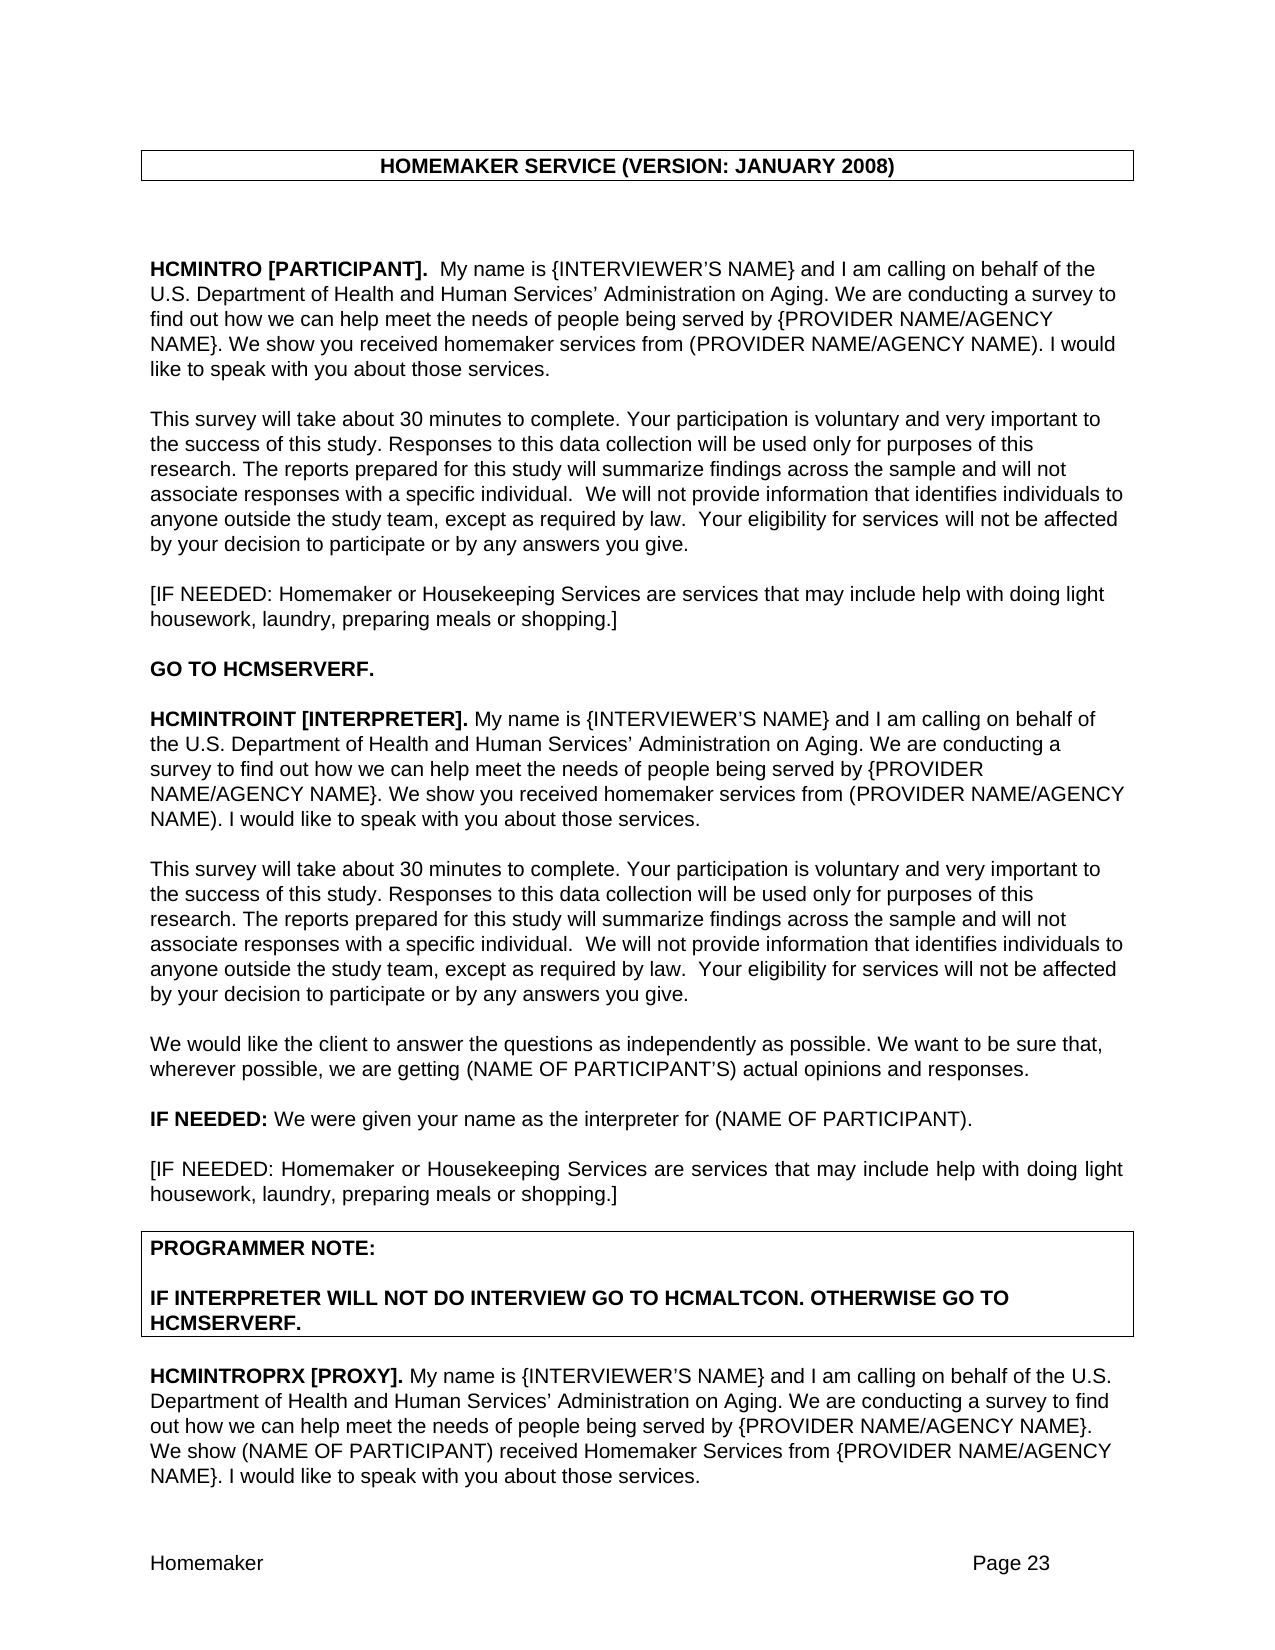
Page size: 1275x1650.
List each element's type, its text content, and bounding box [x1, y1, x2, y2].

text HomeMaker Service (VERSION: JANUARY 2008) [142, 151, 1133, 180]
text [IF NEEDED: Homemaker or Housekeeping Services are services that may include help with doing light housework, laundry, preparing meals or shopping.] [150, 581, 1125, 631]
text HCMINTROPRX [PROXY]. My name is {INTERVIEWER’S NAME} and I am calling on behalf of the U.S. Department of Health and Human Services’ Administration on Aging. We are conducting a survey to find out how we can help meet the needs of people being served by {PROVIDER NAME/AGENCY NAME}. We show (NAME OF PARTICIPANT) received Homemaker Services from {PROVIDER NAME/AGENCY NAME}. I would like to speak with you about those services. [150, 1362, 1125, 1487]
text This survey will take about 30 minutes to complete. Your participation is voluntary and very important to the success of this study. Responses to this data collection will be used only for purposes of this research. The reports prepared for this study will summarize findings across the sample and will not associate responses with a specific individual. We will not provide information that identifies individuals to anyone outside the study team, except as required by law. Your eligibility for services will not be affected by your decision to participate or by any answers you give. [150, 406, 1125, 556]
text [IF NEEDED: Homemaker or Housekeeping Services are services that may include help with doing light housework, laundry, preparing meals or shopping.] [150, 1156, 1125, 1206]
text IF INTERPRETER WILL NOT DO INTERVIEW GO TO HCMALTCON. OTHERWISE GO TO HCMSERVERF. [142, 1281, 1133, 1336]
text IF NEEDED: We were given your name as the interpreter for (NAME OF PARTICIPANT). [150, 1106, 1125, 1131]
text This survey will take about 30 minutes to complete. Your participation is voluntary and very important to the success of this study. Responses to this data collection will be used only for purposes of this research. The reports prepared for this study will summarize findings across the sample and will not associate responses with a specific individual. We will not provide information that identifies individuals to anyone outside the study team, except as required by law. Your eligibility for services will not be affected by your decision to participate or by any answers you give. [150, 856, 1125, 1006]
text HCMIntro [PARTICIPANT]. My name is {INTERVIEWER’S NAME} and I am calling on behalf of the U.S. Department of Health and Human Services’ Administration on Aging. We are conducting a survey to find out how we can help meet the needs of people being served by {PROVIDER NAME/AGENCY NAME}. We show you received homemaker services from (PROVIDER NAME/AGENCY NAME). I would like to speak with you about those services. [150, 256, 1125, 381]
text GO TO HCMSERVERF. [150, 656, 1125, 681]
text PROGRAMMER NOTE: [142, 1232, 1133, 1259]
text HCMINTROINT [INTERPRETER]. My name is {INTERVIEWER’S NAME} and I am calling on behalf of the U.S. Department of Health and Human Services’ Administration on Aging. We are conducting a survey to find out how we can help meet the needs of people being served by {PROVIDER NAME/AGENCY NAME}. We show you received homemaker services from (PROVIDER NAME/AGENCY NAME). I would like to speak with you about those services. [150, 706, 1125, 831]
text We would like the client to answer the questions as independently as possible. We want to be sure that, wherever possible, we are getting (Name of Participant’S) actual opinions and responses. [150, 1031, 1125, 1081]
